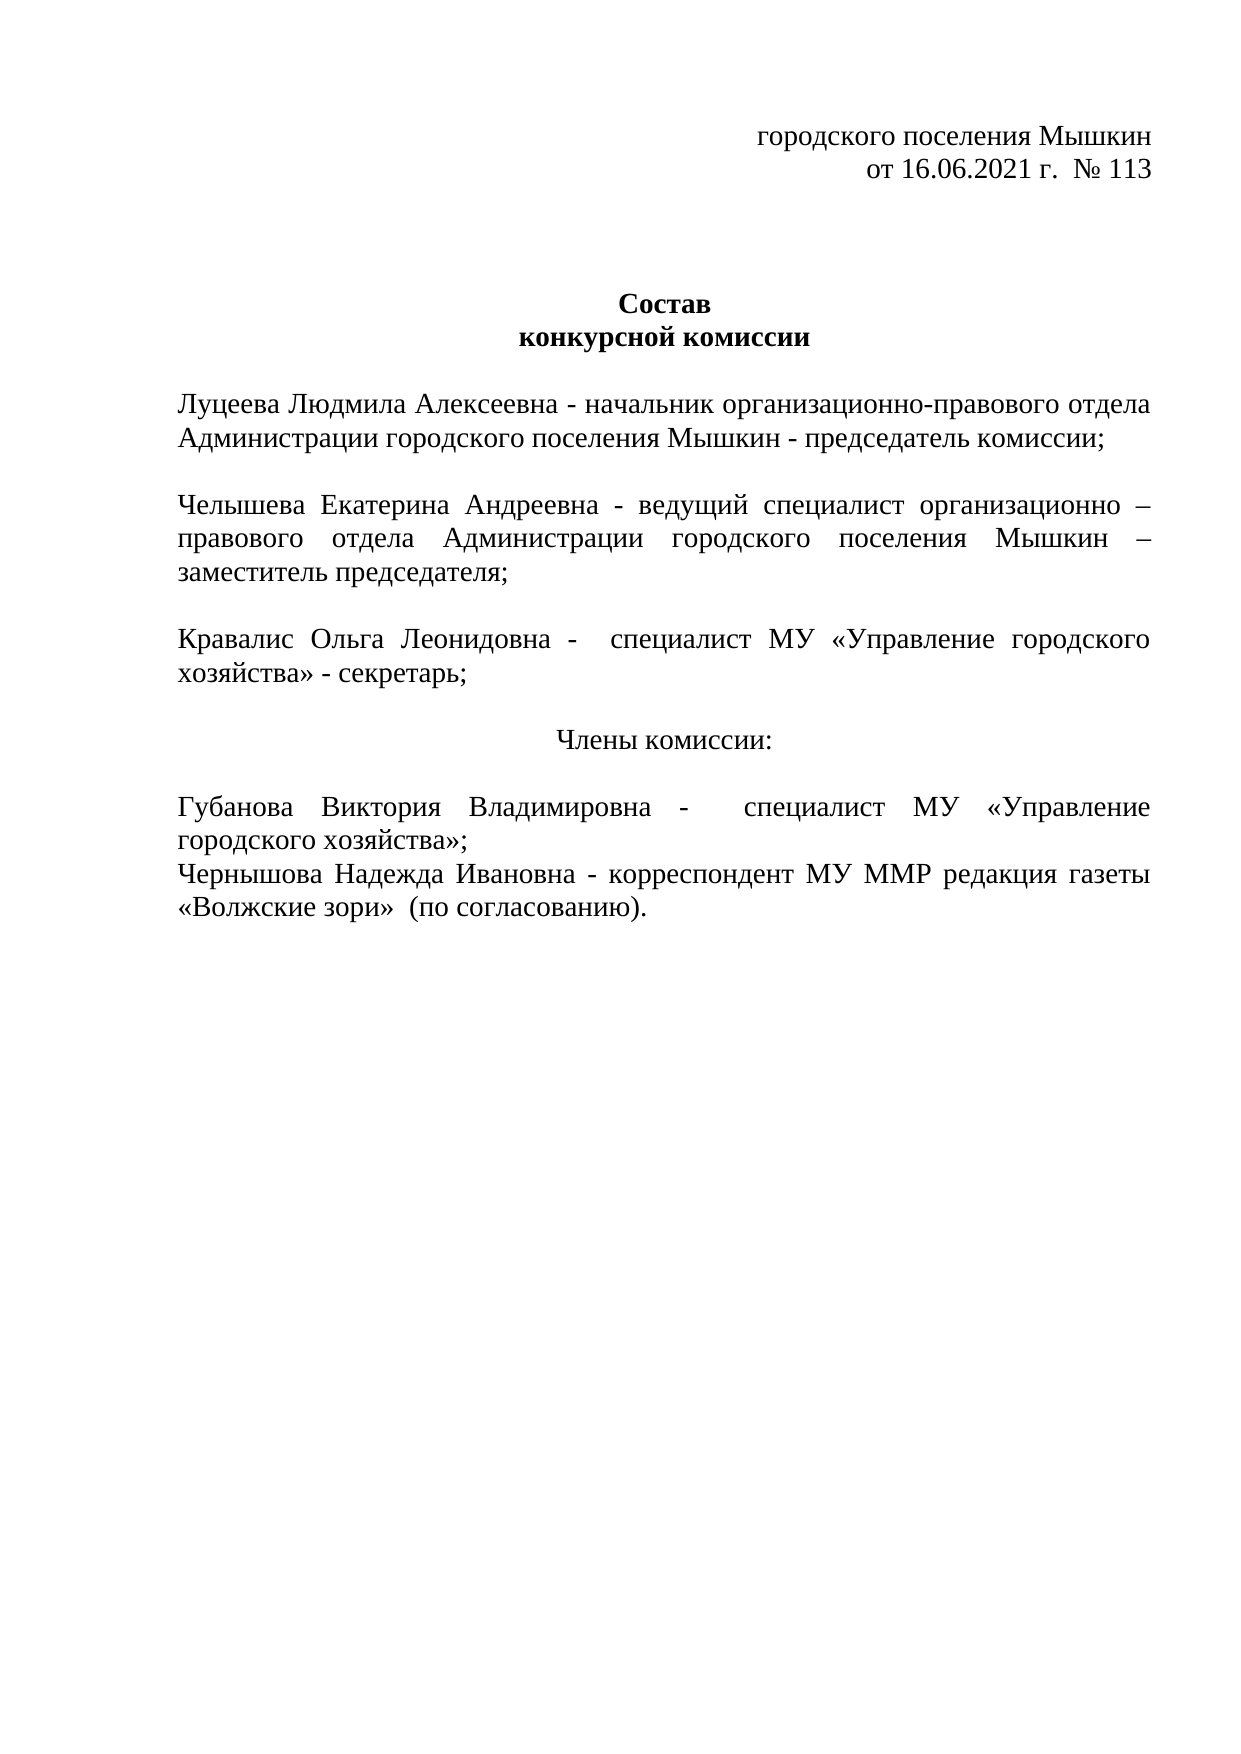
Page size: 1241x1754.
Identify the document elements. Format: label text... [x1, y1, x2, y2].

text Луцеева Людмила Алексеевна - начальник организационно-правового отдела Администрации городского поселения Мышкин - председатель комиссии; [177, 386, 1152, 453]
text от 16.06.2021 г. № 113 [177, 152, 1152, 185]
text Губанова Виктория Владимировна - специалист МУ «Управление городского хозяйства»; [177, 789, 1152, 856]
text Кравалис Ольга Леонидовна - специалист МУ «Управление городского хозяйства» - секретарь; [177, 621, 1152, 688]
text Челышева Екатерина Андреевна - ведущий специалист организационно – правового отдела Администрации городского поселения Мышкин – заместитель председателя; [177, 487, 1152, 588]
text Состав [177, 286, 1152, 319]
text Члены комиссии: [177, 722, 1152, 755]
text городского поселения Мышкин [177, 118, 1152, 152]
text Чернышова Надежда Ивановна - корреспондент МУ ММР редакция газеты «Волжские зори» (по согласованию). [177, 856, 1152, 923]
text конкурсной комиссии [177, 319, 1152, 353]
